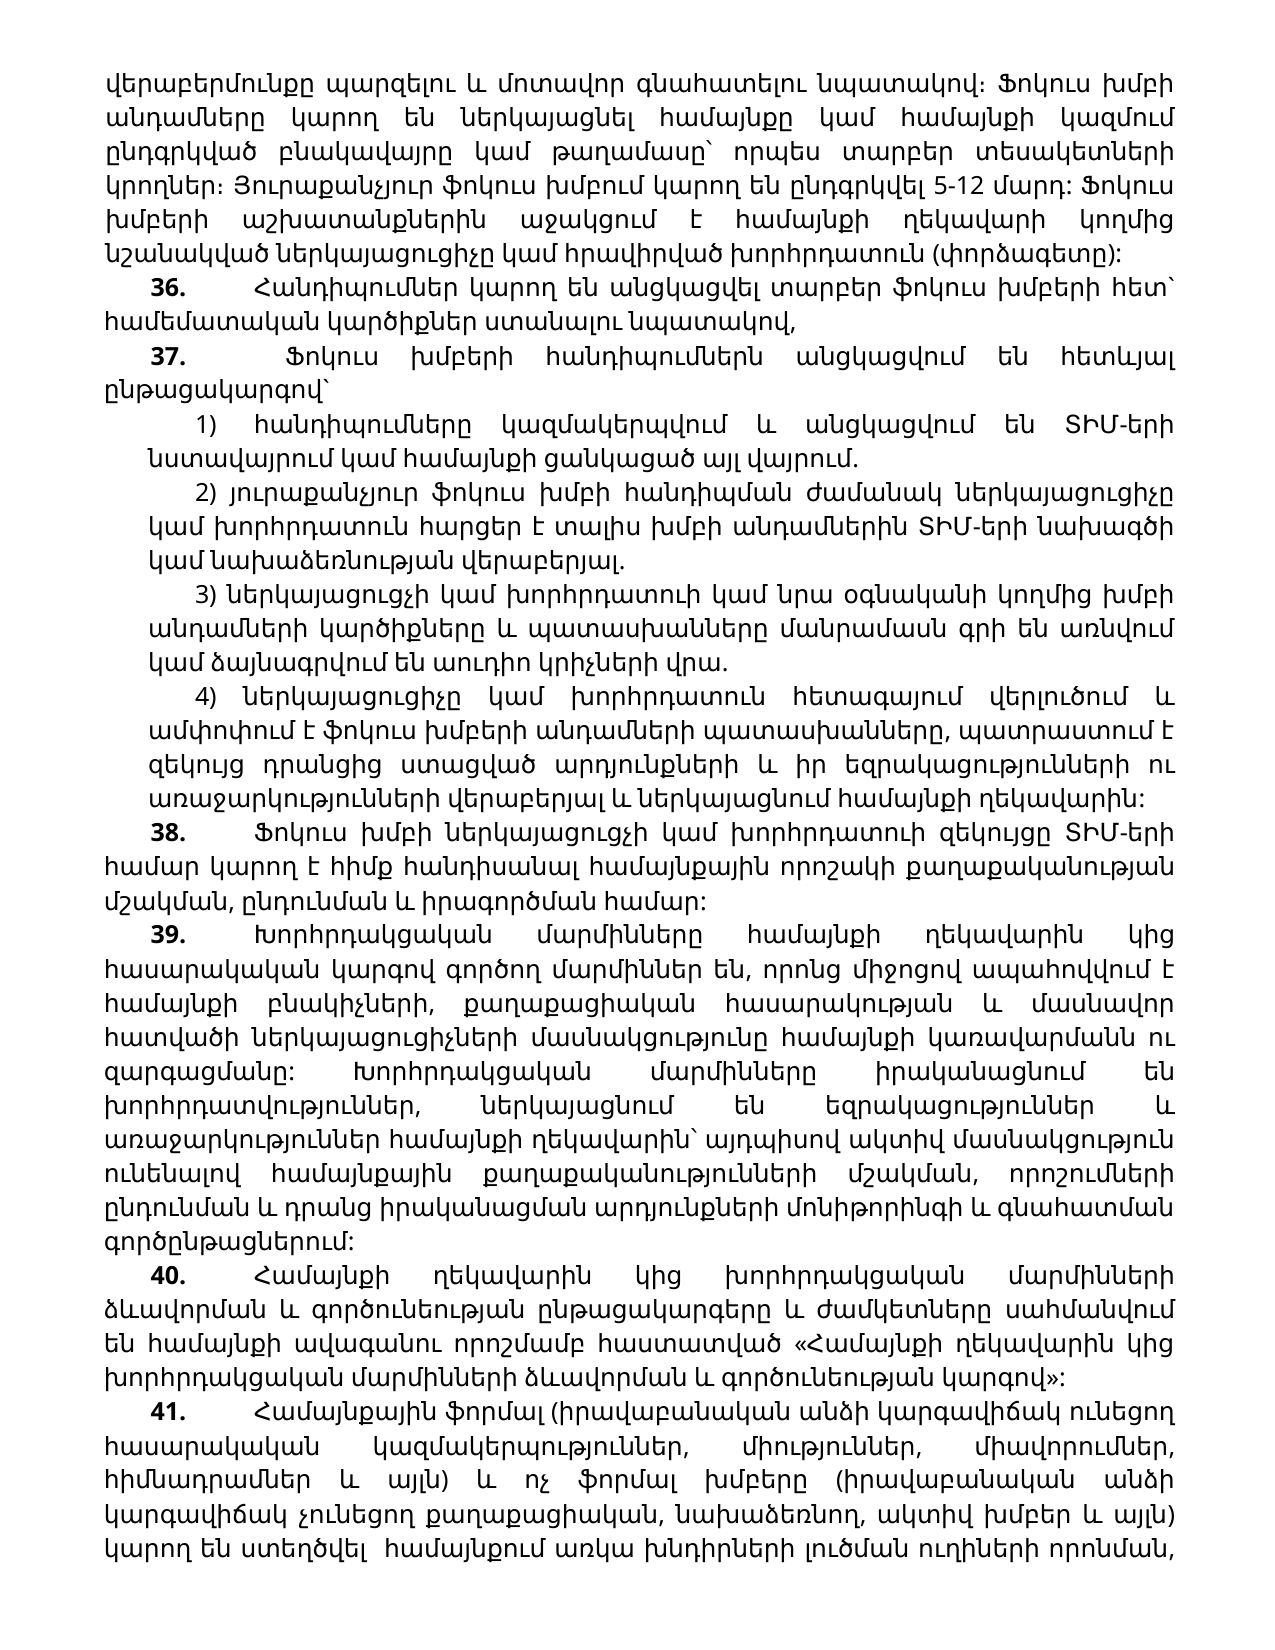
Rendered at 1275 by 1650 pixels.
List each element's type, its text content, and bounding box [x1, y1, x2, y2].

list Համայնքի ղեկավարին կից խորհրդակցական մարմինների ձևավորման և գործունեության ընթացակարգերը և ժամկետները սահմանվում են համայնքի ավագանու որոշմամբ հաստատված «Համայնքի ղեկավարին կից խորհրդակցական մարմինների ձևավորման և գործունեության կարգով»: [103, 1258, 1175, 1394]
list 1) հանդիպումները կազմակերպվում և անցկացվում են ՏԻՄ-երի նստավայրում կամ համայնքի ցանկացած այլ վայրում. [148, 406, 1175, 474]
list 3) ներկայացուցչի կամ խորհրդատուի կամ նրա օգնականի կողմից խմբի անդամների կարծիքները և պատասխանները մանրամասն գրի են առնվում կամ ձայնագրվում են աուդիո կրիչների վրա. [148, 577, 1175, 679]
list Հանդիպումներ կարող են անցկացվել տարբեր ֆոկուս խմբերի հետ` համեմատական կարծիքներ ստանալու նպատակով, [103, 270, 1175, 338]
list Ֆոկուս խմբերի հանդիպումներն անցկացվում են հետևյալ ընթացակարգով` [103, 338, 1175, 406]
list Ֆոկուս խմբի ներկայացուցչի կամ խորհրդատուի զեկույցը ՏԻՄ-երի համար կարող է հիմք հանդիսանալ համայնքային որոշակի քաղաքականության մշակման, ընդունման և իրագործման համար: [103, 815, 1175, 917]
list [105, 66, 1175, 270]
list 4) ներկայացուցիչը կամ խորհրդատուն հետագայում վերլուծում և ամփոփում է ֆոկուս խմբերի անդամների պատասխանները, պատրաստում է զեկույց դրանցից ստացված արդյունքների և իր եզրակացությունների ու առաջարկությունների վերաբերյալ և ներկայացնում համայնքի ղեկավարին: [148, 679, 1175, 815]
list 2) յուրաքանչյուր ֆոկուս խմբի հանդիպման ժամանակ ներկայացուցիչը կամ խորհրդատուն հարցեր է տալիս խմբի անդամներին ՏԻՄ-երի նախագծի կամ նախաձեռնության վերաբերյալ. [148, 474, 1175, 577]
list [103, 1394, 1175, 1564]
list Խորհրդակցական մարմինները համայնքի ղեկավարին կից հասարակական կարգով գործող մարմիններ են, որոնց միջոցով ապահովվում է համայնքի բնակիչների, քաղաքացիական հասարակության և մասնավոր հատվածի ներկայացուցիչների մասնակցությունը համայնքի կառավարմանն ու զարգացմանը: Խորհրդակցական մարմինները իրականացնում են խորհրդատվություններ, ներկայացնում են եզրակացություններ և առաջարկություններ համայնքի ղեկավարին՝ այդպիսով ակտիվ մասնակցություն ունենալով համայնքային քաղաքականությունների մշակման, որոշումների ընդունման և դրանց իրականացման արդյունքների մոնիթորինգի և գնահատման գործընթացներում: [103, 917, 1175, 1258]
